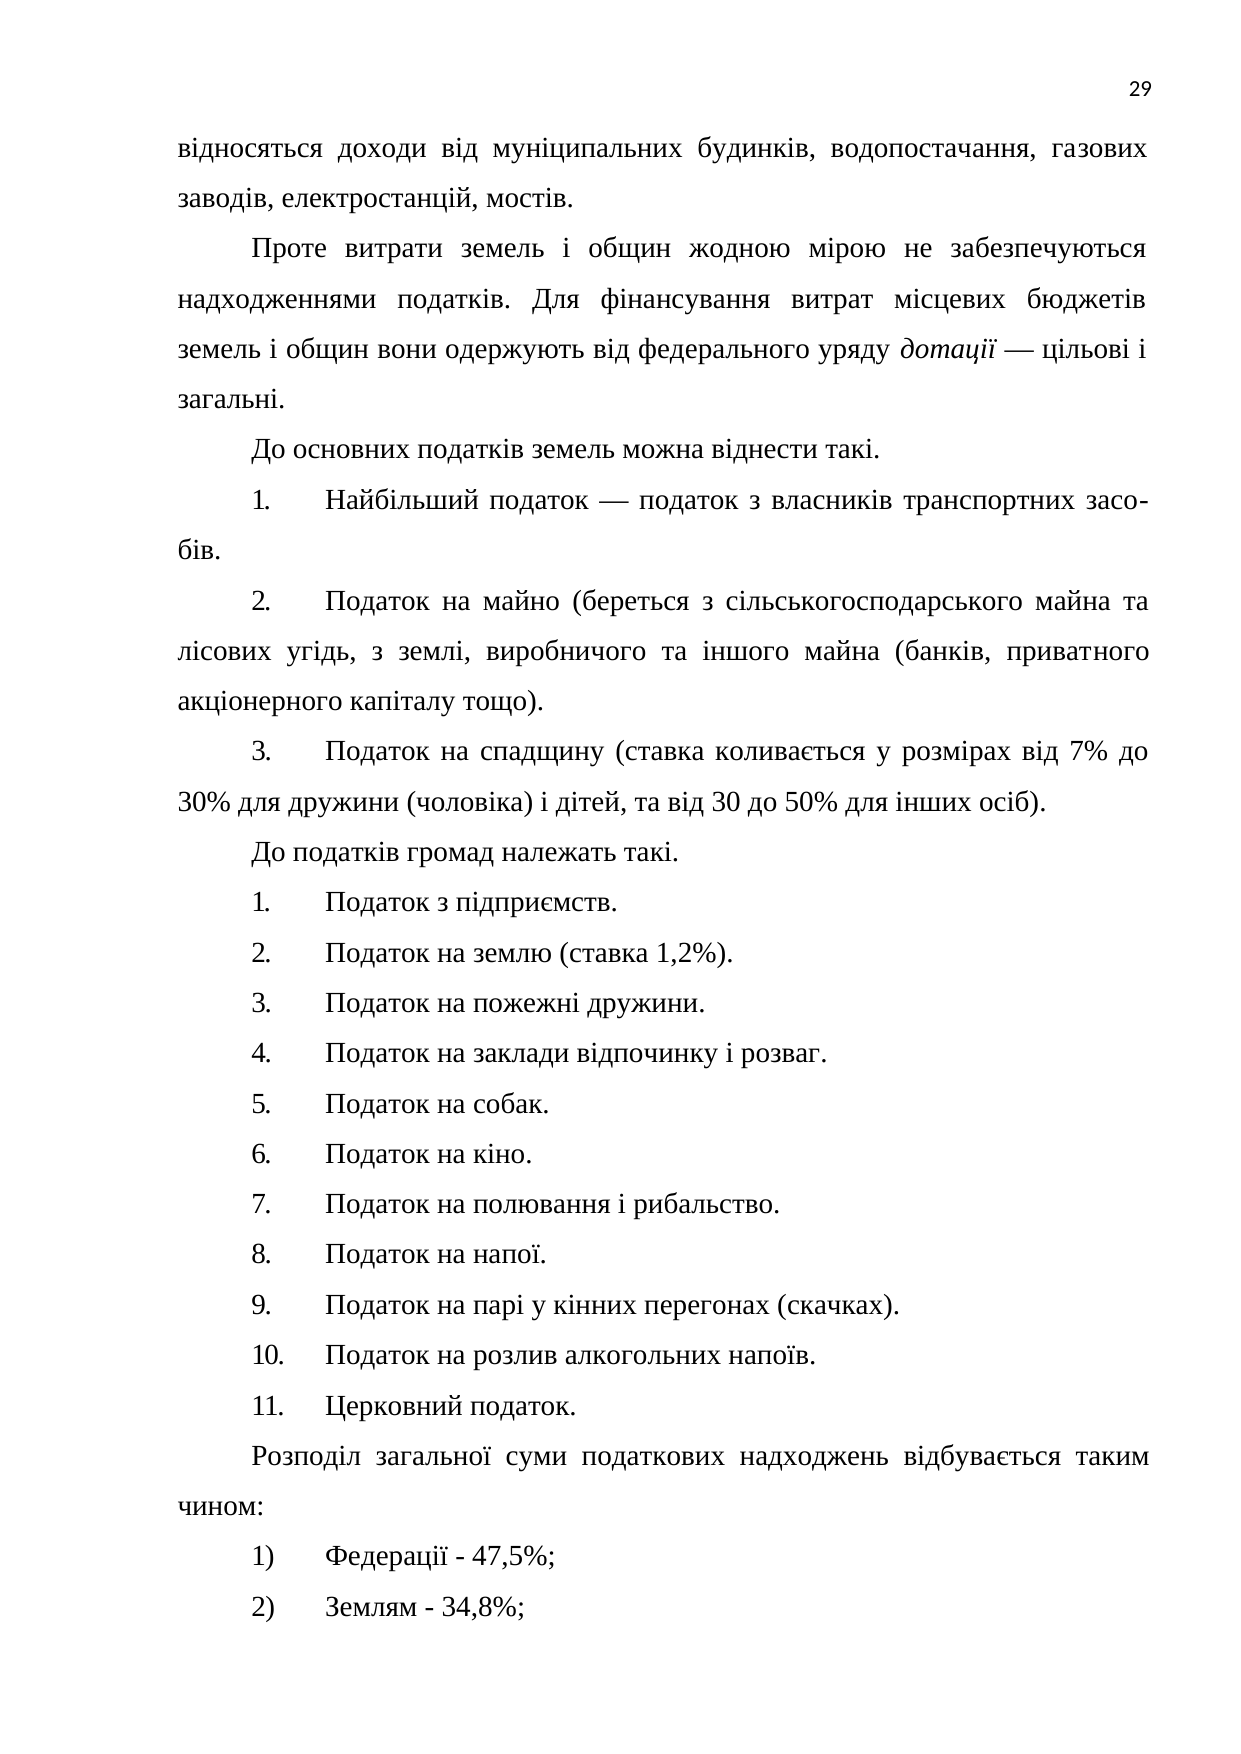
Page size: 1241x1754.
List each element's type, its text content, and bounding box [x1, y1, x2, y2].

list Церковний податок. [177, 1388, 1151, 1421]
list Землям - 34,8%; [177, 1589, 1152, 1622]
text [177, 130, 1147, 214]
list Податок на заклади відпочинку і розваг. [177, 1035, 1152, 1069]
list Найбільший податок — податок з власників транспортних засобів. [177, 482, 1149, 566]
list Податок на собак. [177, 1086, 1152, 1119]
list Податок на парі у кінних перегонах (скачках). [177, 1287, 1152, 1321]
list Податок на майно (береться з сільськогосподарського майна та лісових угідь, з землі, виробничого та іншого майна (банків, приватного акціонерного капіталу тощо). [177, 583, 1150, 717]
list Податок на пожежні дружини. [177, 985, 1152, 1019]
list Податок на землю (ставка 1,2%). [177, 935, 1152, 968]
text До податків громад належать такі. [177, 834, 1152, 868]
text Розподіл загальної суми податкових надходжень відбувається таким чином: [177, 1438, 1151, 1522]
list Податок з підприємств. [177, 884, 1152, 918]
text Проте витрати земель і общин жодною мірою не забезпечуються надходженнями податків. Для фінансування витрат місцевих бюджетів земель і общин вони одержують від федерального уряду дотації — цільові і загальні. [177, 230, 1147, 415]
text До основних податків земель можна віднести такі. [177, 432, 1152, 465]
list Податок на спадщину (ставка коливається у розмірах від 7% до 30% для дружини (чоловіка) і дітей, та від 30 до 50% для інших осіб). [177, 733, 1150, 817]
list Федерації - 47,5%; [177, 1538, 1152, 1572]
list Податок на напої. [177, 1237, 1152, 1270]
list Податок на полювання і рибальство. [177, 1186, 1152, 1220]
list Податок на розлив алкогольних напоїв. [177, 1337, 1152, 1371]
list Податок на кіно. [177, 1136, 1152, 1169]
